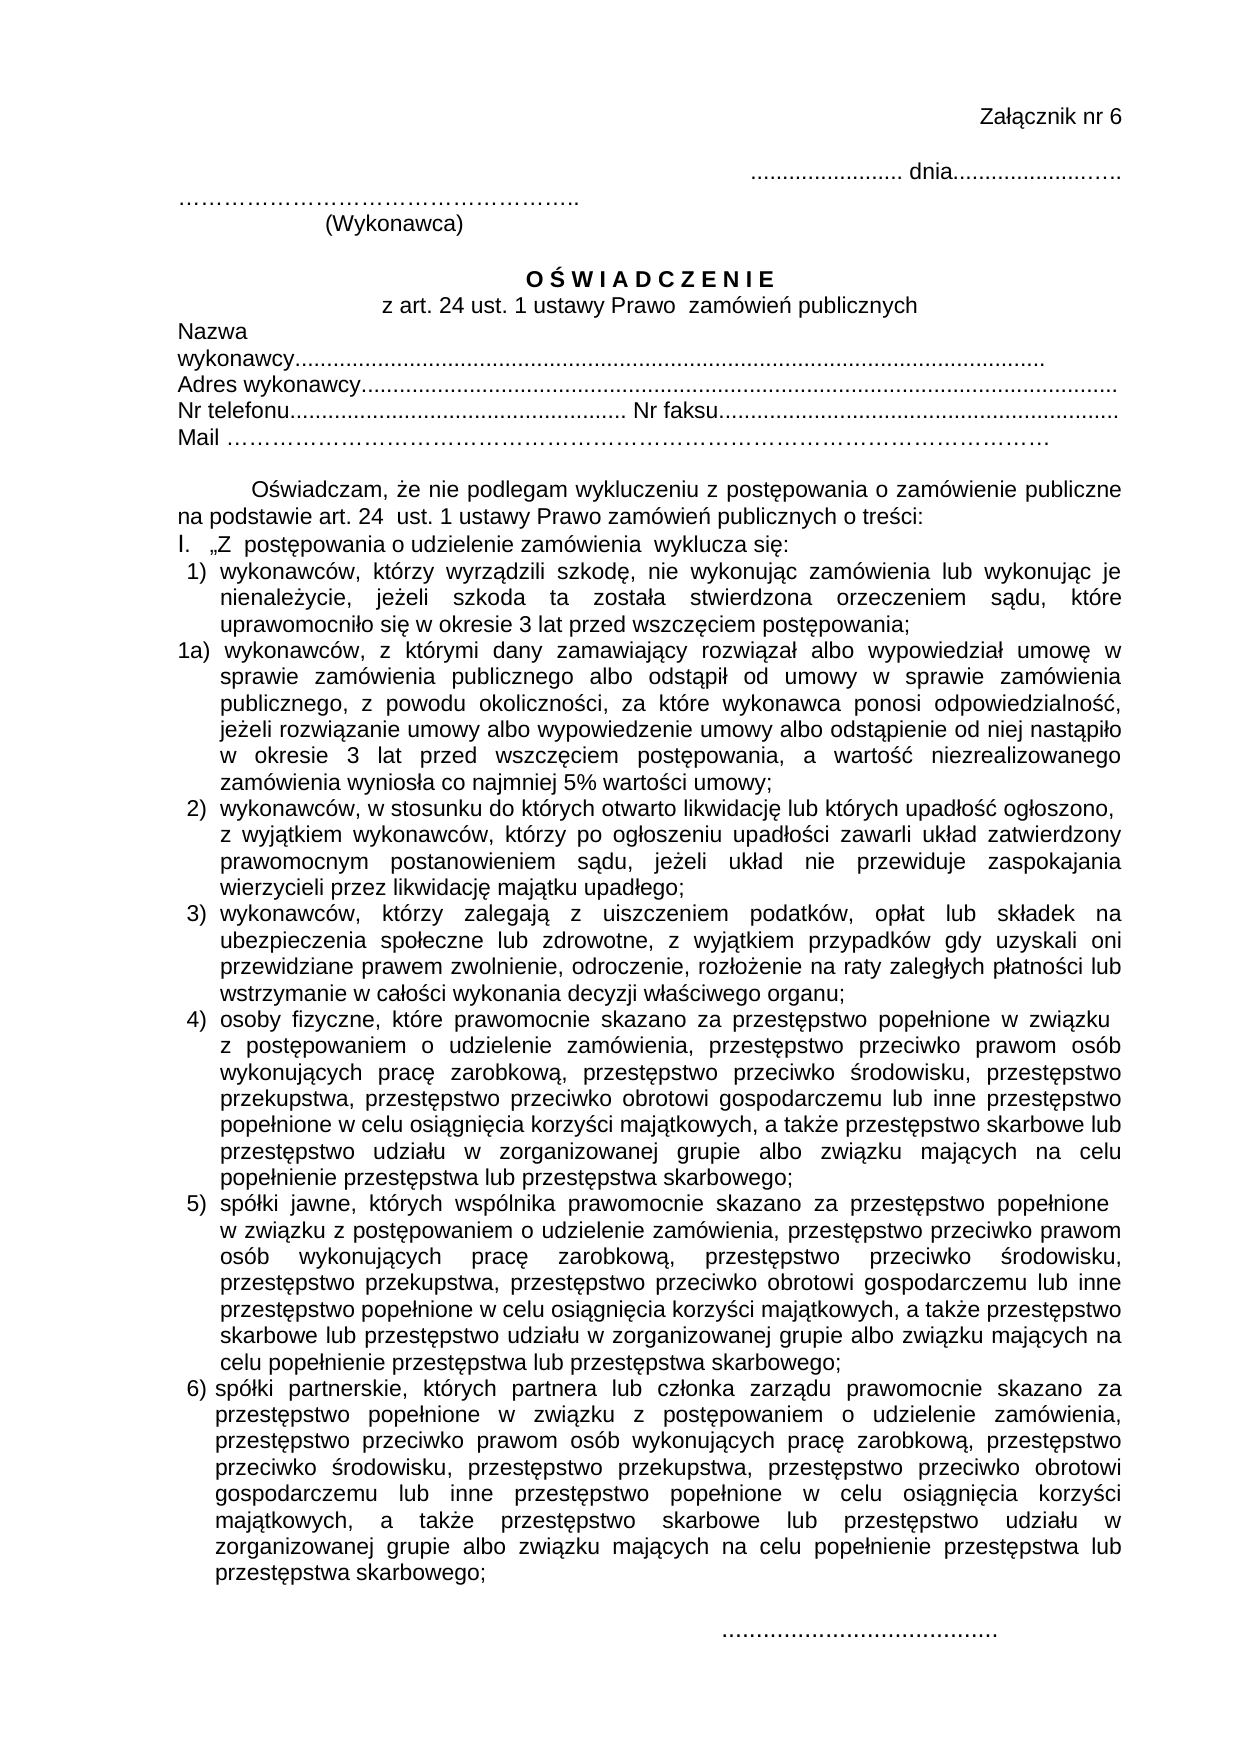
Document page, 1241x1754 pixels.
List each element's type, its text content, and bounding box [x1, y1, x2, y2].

text 2) wykonawców, w stosunku do których otwarto likwidację lub których upadłość ogłoszono, z wyjątkiem wykonawców, którzy po ogłoszeniu upadłości zawarli układ zatwierdzony prawomocnym postanowieniem sądu, jeżeli układ nie przewiduje zaspokajania wierzycieli przez likwidację majątku upadłego; [177, 795, 1122, 900]
text 6) spółki partnerskie, których partnera lub członka zarządu prawomocnie skazano za przestępstwo popełnione w związku z postępowaniem o udzielenie zamówienia, przestępstwo przeciwko prawom osób wykonujących pracę zarobkową, przestępstwo przeciwko środowisku, przestępstwo przekupstwa, przestępstwo przeciwko obrotowi gospodarczemu lub inne przestępstwo popełnione w celu osiągnięcia korzyści majątkowych, a także przestępstwo skarbowe lub przestępstwo udziału w zorganizowanej grupie albo związku mających na celu popełnienie przestępstwa lub przestępstwa skarbowego; [177, 1375, 1122, 1586]
text ........................................ [721, 1614, 1122, 1643]
text O Ś W I A D C Z E N I E [177, 266, 1122, 292]
text 1a) wykonawców, z którymi dany zamawiający rozwiązał albo wypowiedział umowę w sprawie zamówienia publicznego albo odstąpił od umowy w sprawie zamówienia publicznego, z powodu okoliczności, za które wykonawca ponosi odpowiedzialność, jeżeli rozwiązanie umowy albo wypowiedzenie umowy albo odstąpienie od niej nastąpiło w okresie 3 lat przed wszczęciem postępowania, a wartość niezrealizowanego zamówienia wyniosła co najmniej 5% wartości umowy; [177, 637, 1122, 795]
text 1) wykonawców, którzy wyrządzili szkodę, nie wykonując zamówienia lub wykonując je nienależycie, jeżeli szkoda ta została stwierdzona orzeczeniem sądu, które uprawomocniło się w okresie 3 lat przed wszczęciem postępowania; [177, 558, 1122, 637]
text Adres wykonawcy....................................................................................................................... [177, 371, 1122, 397]
text I. „Z postępowania o udzielenie zamówienia wyklucza się: [177, 529, 1122, 558]
text ........................ dnia.....................….. [177, 158, 1122, 184]
text Mail ……………………………………………………………………………………………… [177, 424, 1122, 450]
text z art. 24 ust. 1 ustawy Prawo zamówień publicznych [177, 292, 1122, 318]
text 3) wykonawców, którzy zalegają z uiszczeniem podatków, opłat lub składek na ubezpieczenia społeczne lub zdrowotne, z wyjątkiem przypadków gdy uzyskali oni przewidziane prawem zwolnienie, odroczenie, rozłożenie na raty zaległych płatności lub wstrzymanie w całości wykonania decyzji właściwego organu; [177, 900, 1122, 1006]
text Nazwa wykonawcy...................................................................................................................... [177, 318, 1122, 371]
text …………………………………………….. [177, 184, 1122, 210]
text (Wykonawca) [251, 210, 1122, 237]
text 4) osoby fizyczne, które prawomocnie skazano za przestępstwo popełnione w związku z postępowaniem o udzielenie zamówienia, przestępstwo przeciwko prawom osób wykonujących pracę zarobkową, przestępstwo przeciwko środowisku, przestępstwo przekupstwa, przestępstwo przeciwko obrotowi gospodarczemu lub inne przestępstwo popełnione w celu osiągnięcia korzyści majątkowych, a także przestępstwo skarbowe lub przestępstwo udziału w zorganizowanej grupie albo związku mających na celu popełnienie przestępstwa lub przestępstwa skarbowego; [177, 1006, 1122, 1190]
text Nr telefonu..................................................... Nr faksu............................................................... [177, 397, 1122, 424]
text 5) spółki jawne, których wspólnika prawomocnie skazano za przestępstwo popełnione w związku z postępowaniem o udzielenie zamówienia, przestępstwo przeciwko prawom osób wykonujących pracę zarobkową, przestępstwo przeciwko środowisku, przestępstwo przekupstwa, przestępstwo przeciwko obrotowi gospodarczemu lub inne przestępstwo popełnione w celu osiągnięcia korzyści majątkowych, a także przestępstwo skarbowe lub przestępstwo udziału w zorganizowanej grupie albo związku mających na celu popełnienie przestępstwa lub przestępstwa skarbowego; [177, 1190, 1122, 1375]
text Załącznik nr 6 [473, 103, 1122, 129]
text Oświadczam, że nie podlegam wykluczeniu z postępowania o zamówienie publiczne na podstawie art. 24 ust. 1 ustawy Prawo zamówień publicznych o treści: [177, 476, 1122, 529]
